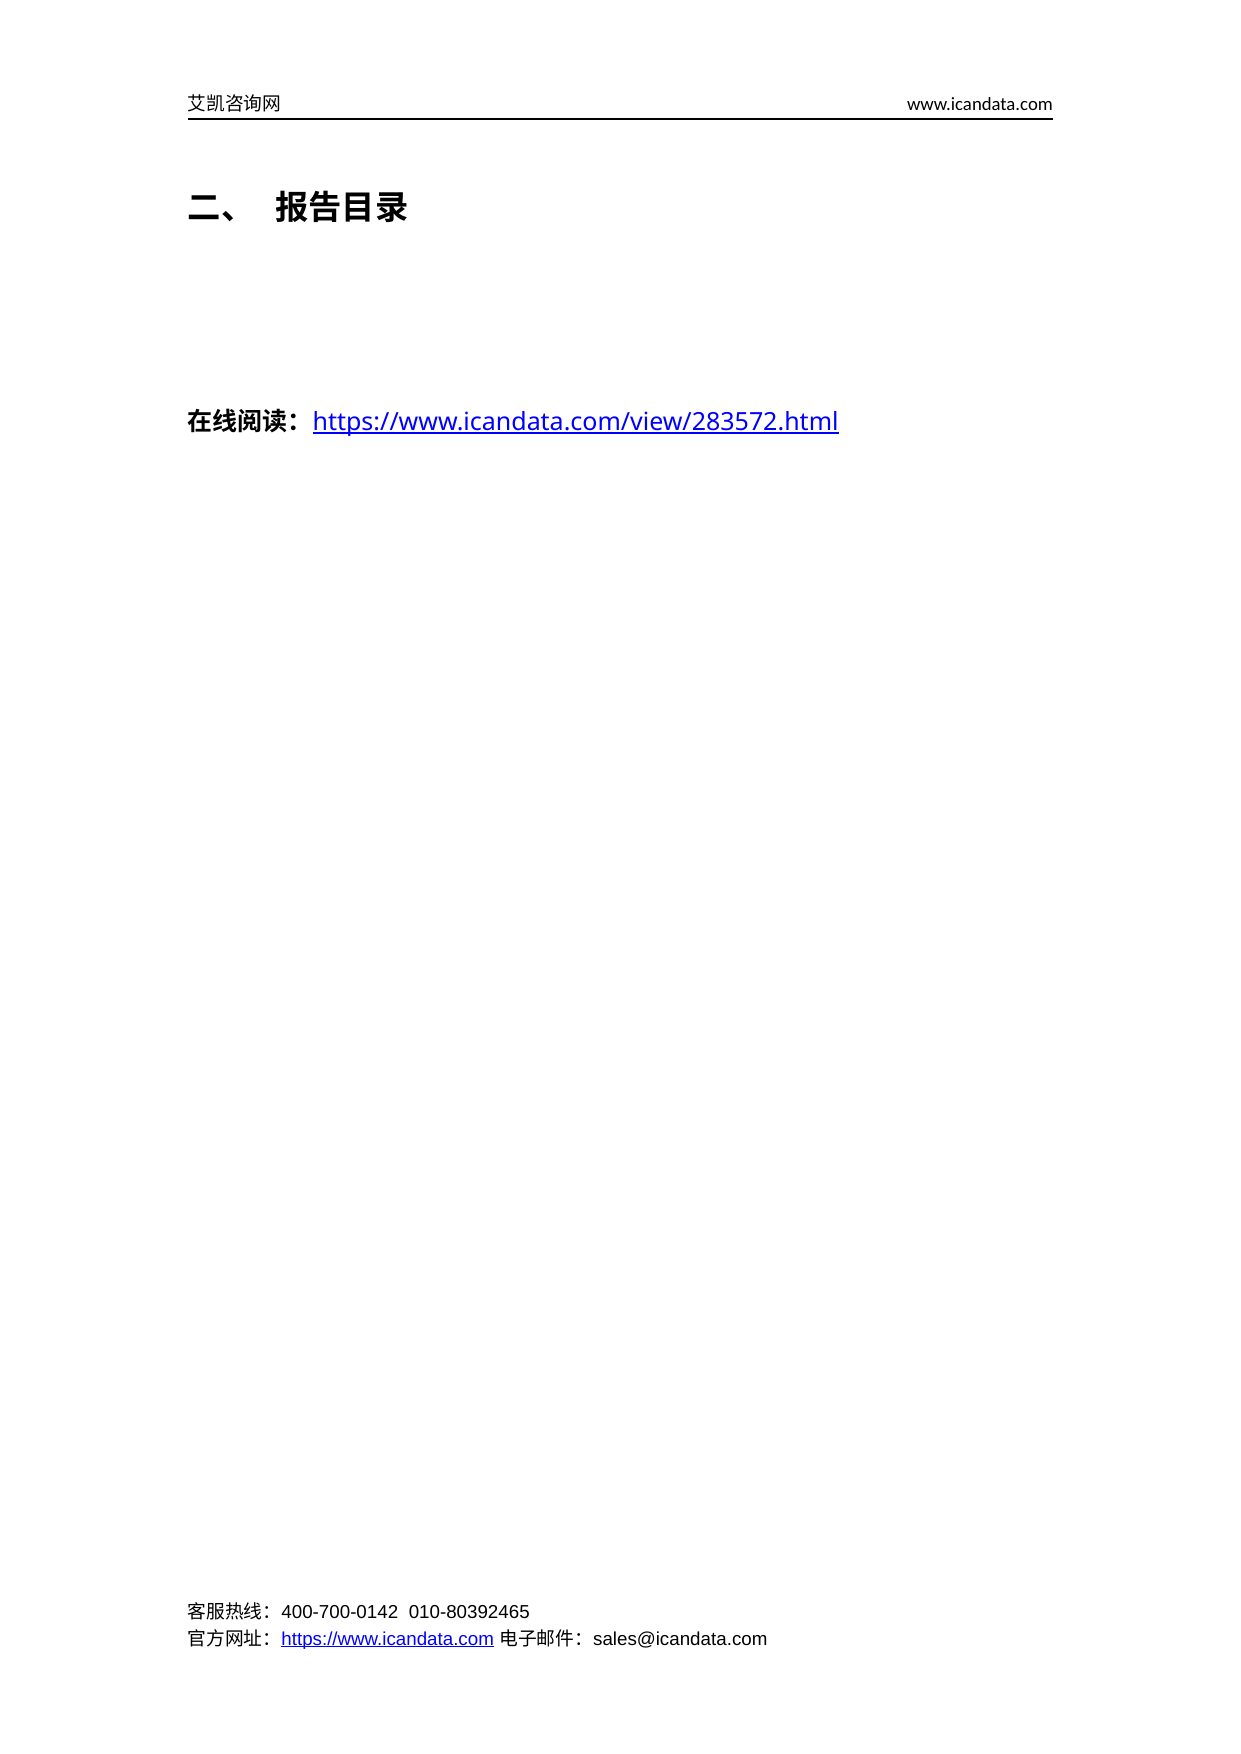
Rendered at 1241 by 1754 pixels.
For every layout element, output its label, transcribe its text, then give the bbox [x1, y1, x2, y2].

text 在线阅读：https://www.icandata.com/view/283572.html [187, 387, 1053, 452]
subtitle 报告目录 [187, 172, 1053, 237]
